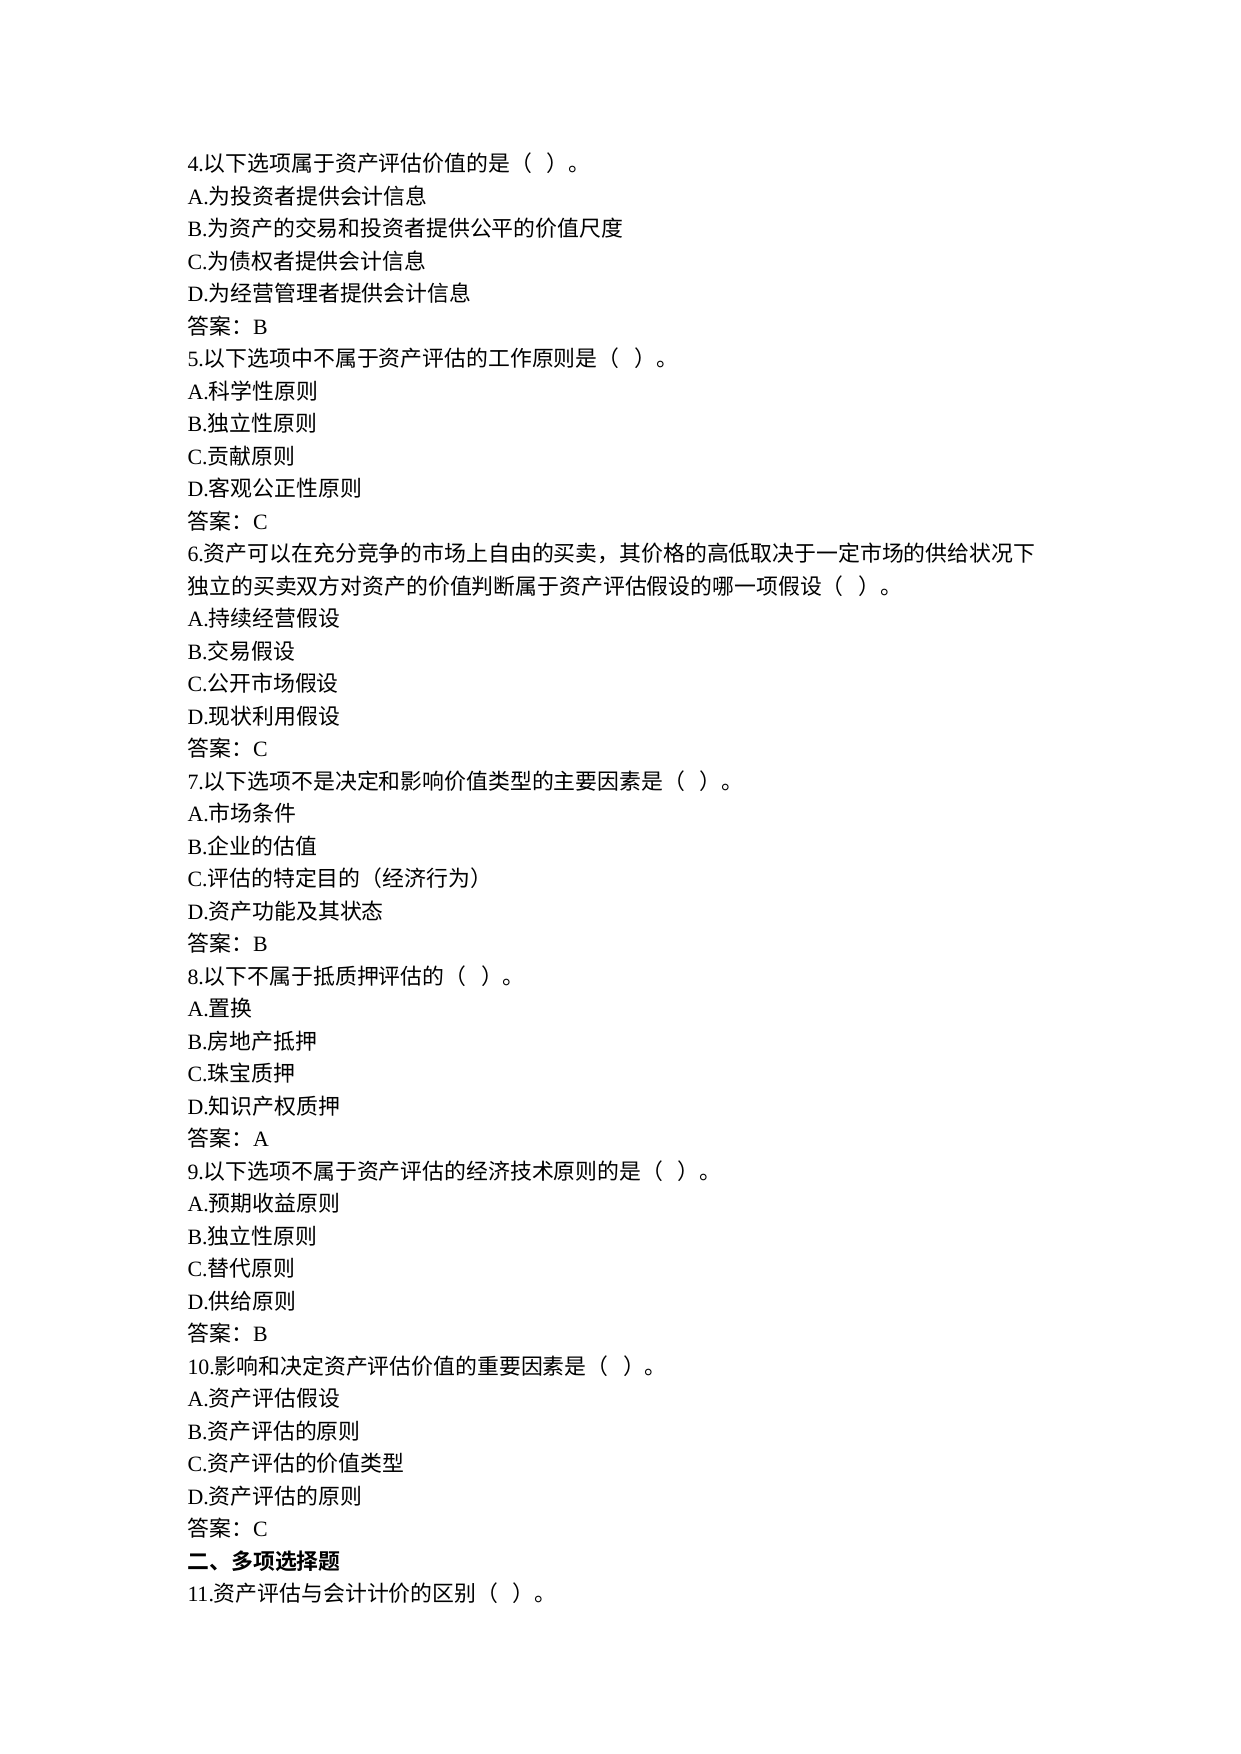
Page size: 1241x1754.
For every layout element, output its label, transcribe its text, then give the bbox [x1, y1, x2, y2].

text B.企业的估值 [187, 828, 1053, 861]
text B.为资产的交易和投资者提供公平的价值尺度 [187, 211, 1053, 243]
list 5.以下选项中不属于资产评估的工作原则是（ ）。 [187, 341, 1053, 373]
text C.为债权者提供会计信息 [187, 243, 1053, 276]
list 6.资产可以在充分竞争的市场上自由的买卖，其价格的高低取决于一定市场的供给状况下独立的买卖双方对资产的价值判断属于资产评估假设的哪一项假设（ ）。 [187, 536, 1053, 601]
text B.独立性原则 [187, 1218, 1053, 1251]
text A.资产评估假设 [187, 1381, 1053, 1413]
list 答案：C [187, 731, 1053, 763]
text B.交易假设 [187, 633, 1053, 666]
list 答案：B [187, 926, 1053, 958]
text D.客观公正性原则 [187, 471, 1053, 503]
list 10.影响和决定资产评估价值的重要因素是（ ）。 [187, 1348, 1053, 1381]
text A.科学性原则 [187, 373, 1053, 406]
text B.房地产抵押 [187, 1023, 1053, 1056]
text A.持续经营假设 [187, 601, 1053, 633]
text D.现状利用假设 [187, 698, 1053, 731]
text C.替代原则 [187, 1251, 1053, 1283]
text A.市场条件 [187, 796, 1053, 828]
text A.置换 [187, 991, 1053, 1023]
text 二、多项选择题 [187, 1543, 1053, 1576]
text C.评估的特定目的（经济行为） [187, 861, 1053, 893]
text D.知识产权质押 [187, 1088, 1053, 1121]
list 答案：A [187, 1121, 1053, 1153]
list 9.以下选项不属于资产评估的经济技术原则的是（ ）。 [187, 1153, 1053, 1186]
text A.为投资者提供会计信息 [187, 178, 1053, 211]
list 答案：C [187, 1511, 1053, 1543]
text D.资产功能及其状态 [187, 893, 1053, 926]
text D.为经营管理者提供会计信息 [187, 276, 1053, 308]
text C.贡献原则 [187, 438, 1053, 471]
text B.资产评估的原则 [187, 1413, 1053, 1446]
list 7.以下选项不是决定和影响价值类型的主要因素是（ ）。 [187, 763, 1053, 796]
list 答案：B [187, 308, 1053, 341]
text A.预期收益原则 [187, 1186, 1053, 1218]
list 答案：C [187, 503, 1053, 536]
text C.公开市场假设 [187, 666, 1053, 698]
text C.珠宝质押 [187, 1056, 1053, 1088]
list 答案：B [187, 1316, 1053, 1348]
text D.资产评估的原则 [187, 1478, 1053, 1511]
list 8.以下不属于抵质押评估的（ ）。 [187, 958, 1053, 991]
list 11.资产评估与会计计价的区别（ ）。 [187, 1576, 1053, 1608]
list 4.以下选项属于资产评估价值的是（ ）。 [187, 146, 1053, 178]
text D.供给原则 [187, 1283, 1053, 1316]
text B.独立性原则 [187, 406, 1053, 438]
text C.资产评估的价值类型 [187, 1446, 1053, 1478]
